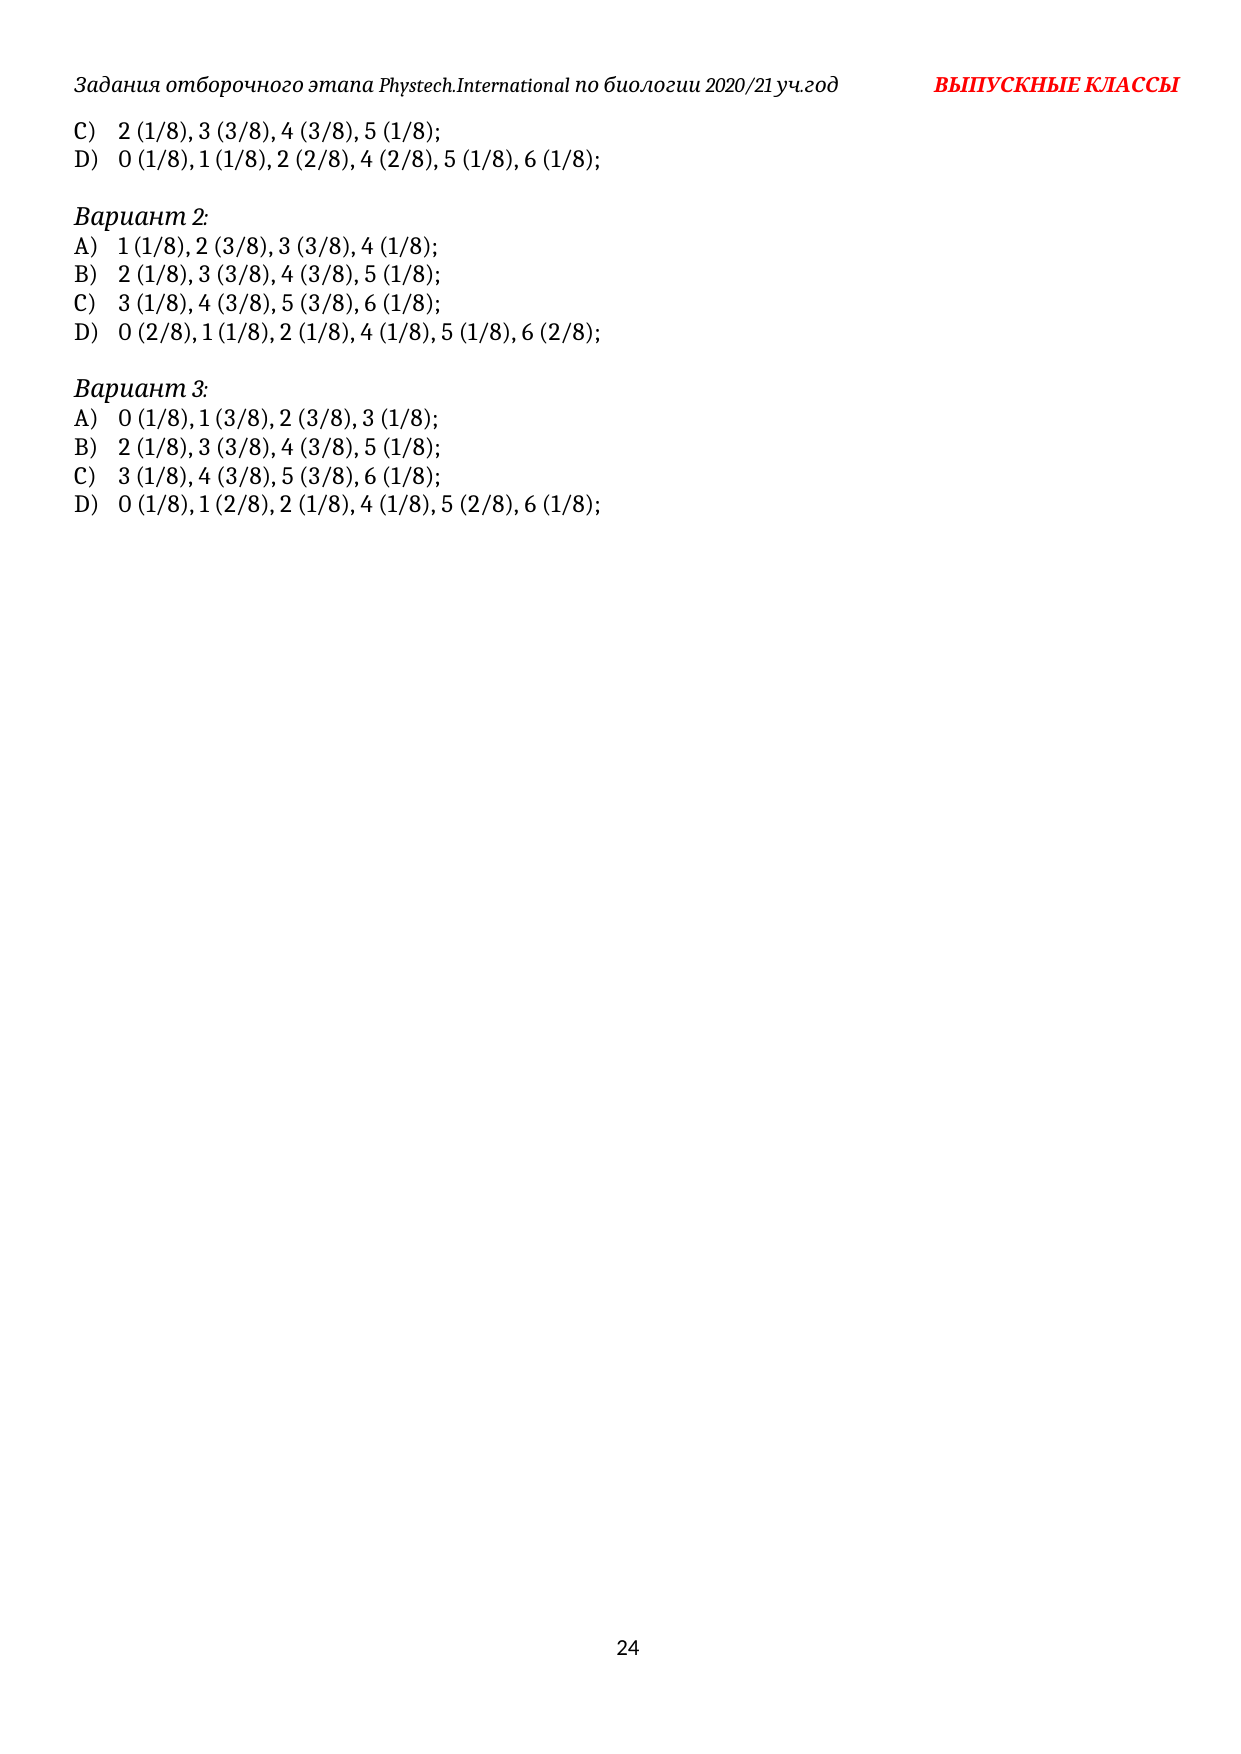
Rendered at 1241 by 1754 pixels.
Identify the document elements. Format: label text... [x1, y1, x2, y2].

list 3 (1/8), 4 (3/8), 5 (3/8), 6 (1/8); [74, 462, 1181, 490]
list 0 (1/8), 1 (2/8), 2 (1/8), 4 (1/8), 5 (2/8), 6 (1/8); [74, 490, 1181, 519]
list 1 (1/8), 2 (3/8), 3 (3/8), 4 (1/8); [74, 232, 1181, 260]
list 2 (1/8), 3 (3/8), 4 (3/8), 5 (1/8); [74, 260, 1181, 289]
text Вариант 2: [74, 203, 1181, 232]
list 2 (1/8), 3 (3/8), 4 (3/8), 5 (1/8); [74, 433, 1181, 462]
list 0 (1/8), 1 (3/8), 2 (3/8), 3 (1/8); [74, 404, 1181, 433]
list 0 (1/8), 1 (1/8), 2 (2/8), 4 (2/8), 5 (1/8), 6 (1/8); [74, 145, 1181, 174]
list 0 (2/8), 1 (1/8), 2 (1/8), 4 (1/8), 5 (1/8), 6 (2/8); [74, 318, 1181, 347]
text Вариант 3: [74, 375, 1181, 404]
list 3 (1/8), 4 (3/8), 5 (3/8), 6 (1/8); [74, 289, 1181, 318]
list 2 (1/8), 3 (3/8), 4 (3/8), 5 (1/8); [74, 117, 1181, 145]
